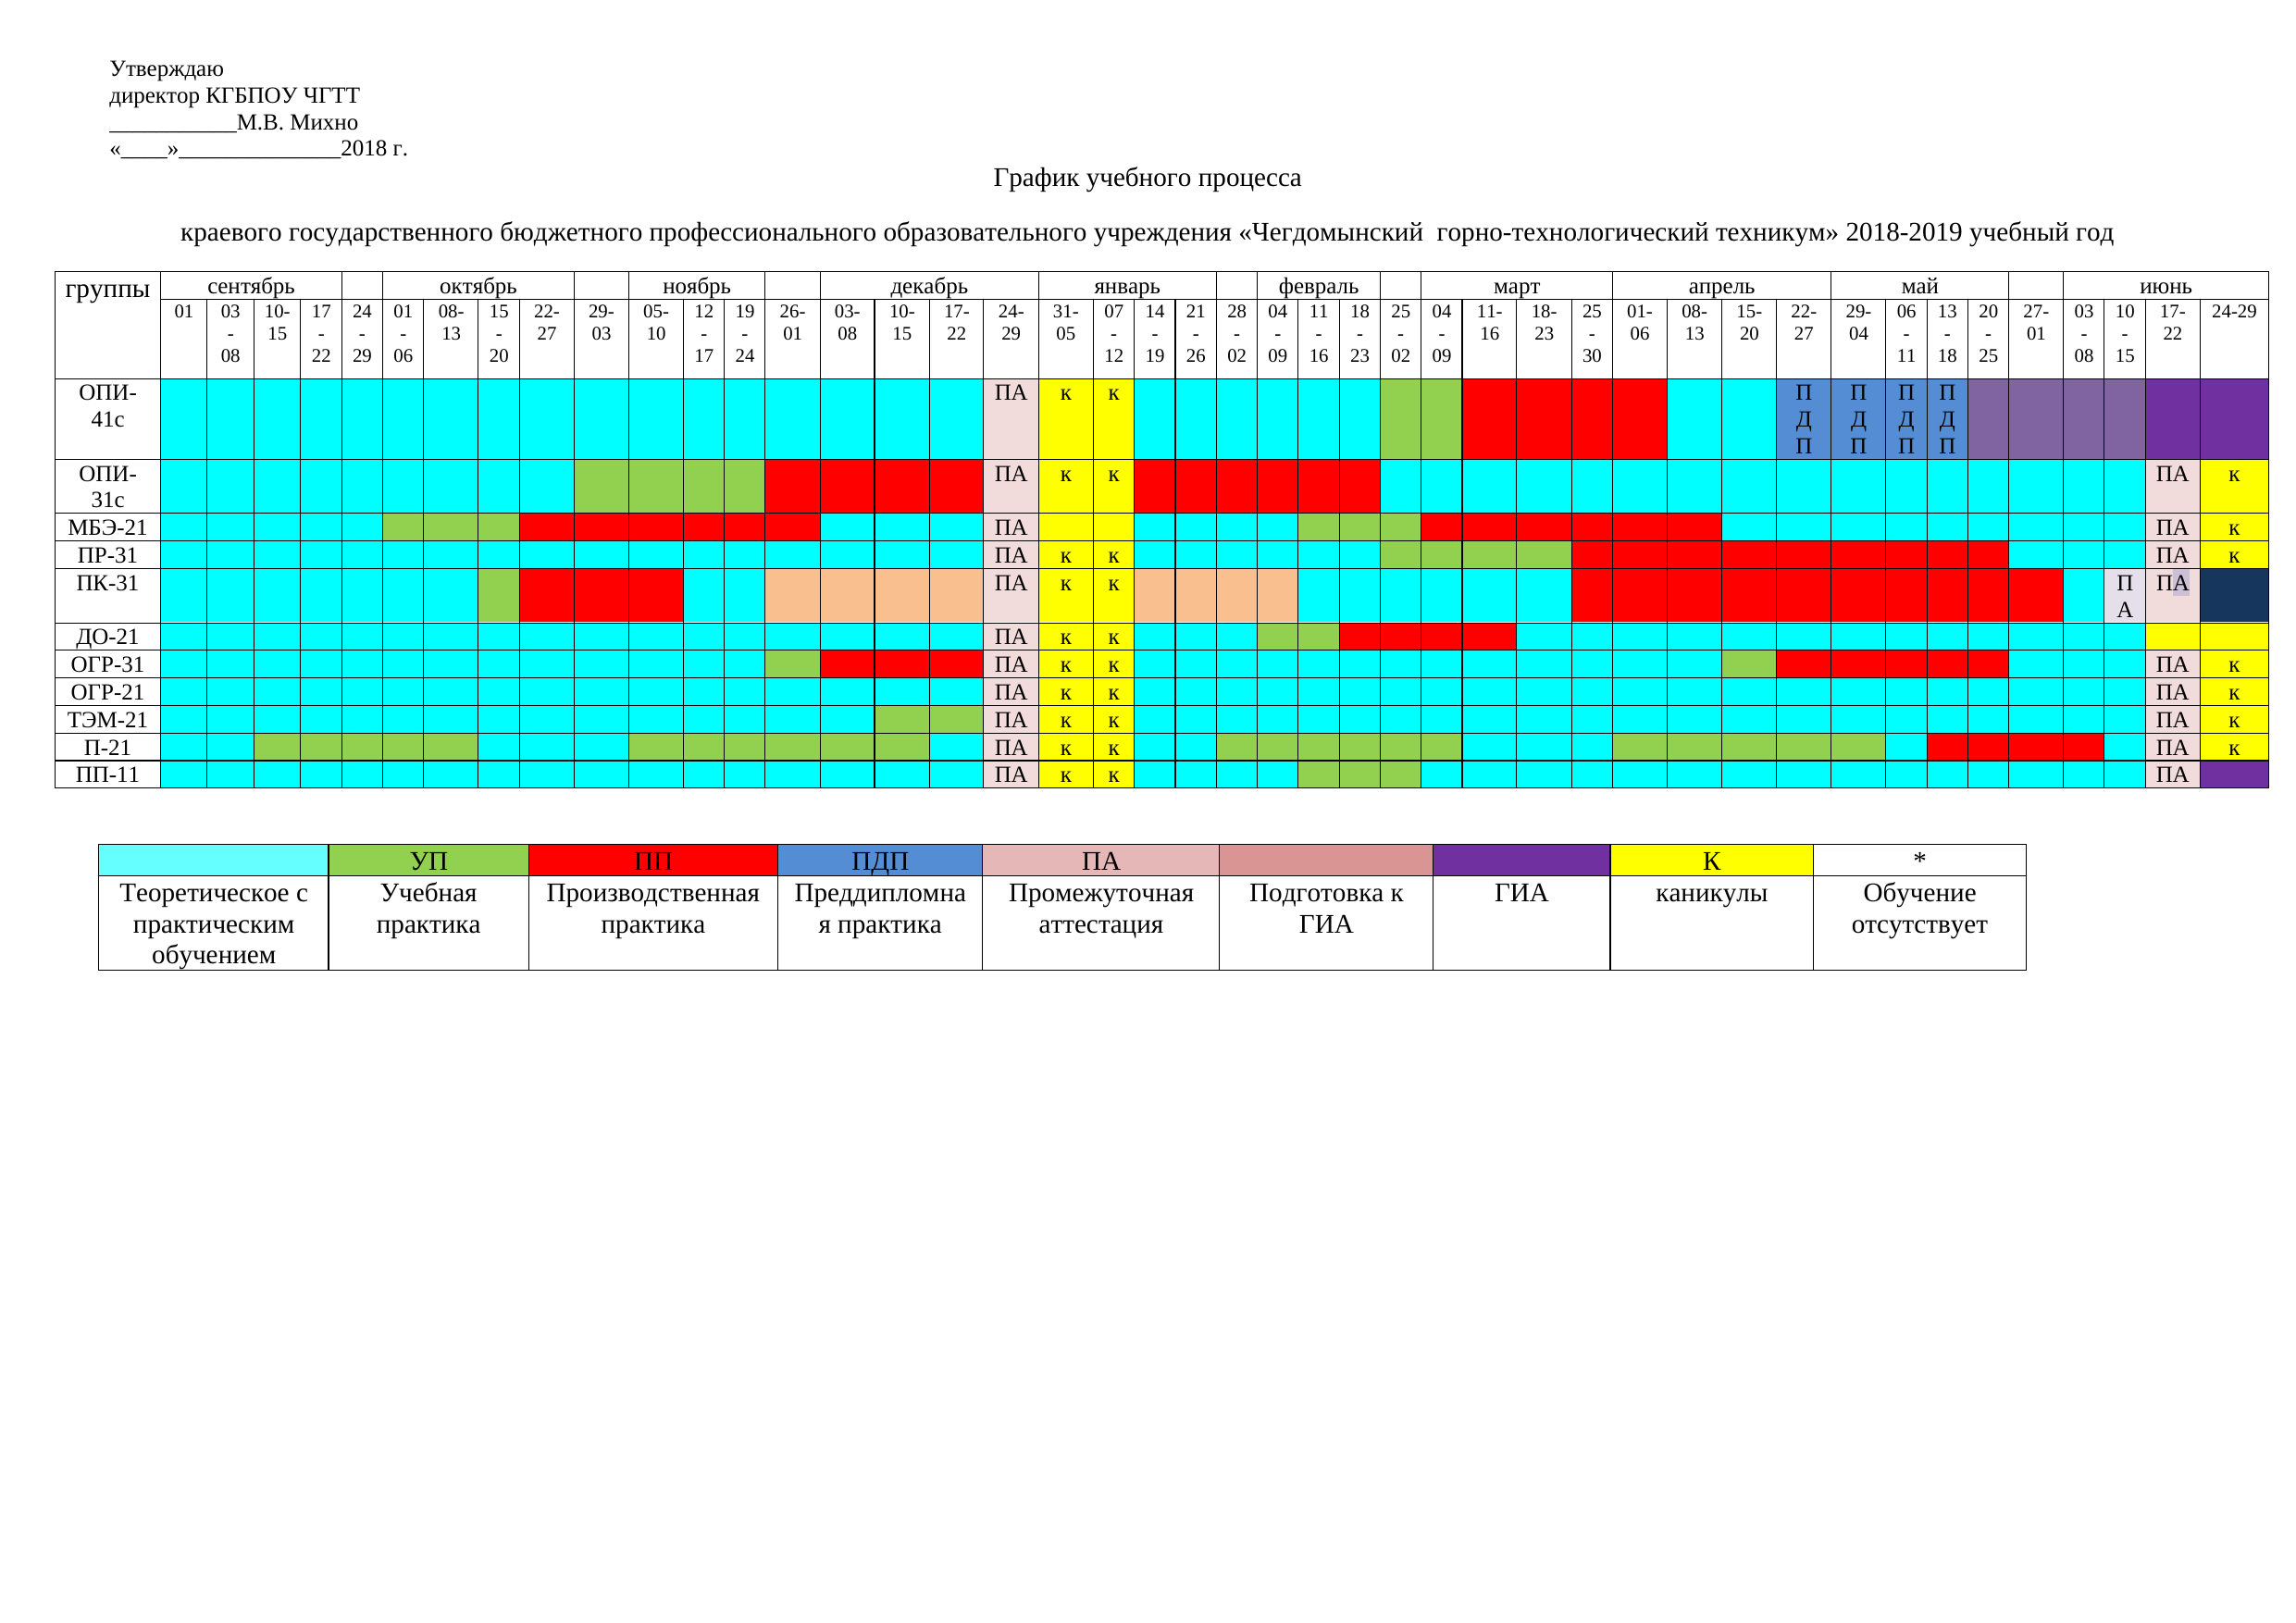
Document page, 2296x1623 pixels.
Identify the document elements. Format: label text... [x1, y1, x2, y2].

table_header [1381, 272, 1421, 299]
table_cell к [1094, 734, 1134, 760]
table_header [765, 272, 820, 299]
table_cell [575, 624, 628, 650]
table_cell [1968, 569, 2008, 622]
table_header К [1611, 845, 1813, 875]
table_cell [342, 624, 382, 650]
table_header январь [1039, 272, 1216, 299]
table_cell [1135, 379, 1174, 459]
table_cell [520, 678, 574, 705]
table_cell к [2201, 514, 2268, 540]
table_cell [875, 514, 929, 540]
table_cell [1176, 734, 1216, 760]
table_cell [2009, 734, 2063, 760]
table_cell [1217, 514, 1257, 540]
table_cell [1572, 379, 1612, 459]
table_cell [821, 624, 874, 650]
table_cell [1613, 460, 1667, 513]
table_cell [629, 569, 683, 622]
table_cell [684, 460, 724, 513]
table_cell ОПИ-31с [56, 460, 160, 513]
table_cell [1298, 624, 1339, 650]
table_cell к [1094, 678, 1134, 705]
table_cell ПА [2146, 541, 2200, 568]
table_cell [684, 650, 724, 677]
table_cell 13-18 [1928, 300, 1967, 378]
table_cell [684, 734, 724, 760]
table_cell [1613, 678, 1667, 705]
table_cell [2009, 650, 2063, 677]
table_cell [2201, 624, 2268, 650]
table_cell [1668, 734, 1721, 760]
table_cell [2009, 460, 2063, 513]
table_cell [2104, 460, 2145, 513]
table_cell [383, 514, 423, 540]
text Утверждаю [109, 55, 2186, 81]
table_cell к [1039, 460, 1093, 513]
table_cell [875, 460, 929, 513]
table_cell [629, 650, 683, 677]
table_header [1217, 272, 1257, 299]
table_cell [342, 650, 382, 677]
table_cell [1722, 514, 1776, 540]
table_cell [1517, 541, 1571, 568]
table_cell [2064, 379, 2104, 459]
table_cell [1722, 379, 1776, 459]
table_cell [478, 541, 519, 568]
table_cell [478, 514, 519, 540]
table_cell ПА [2146, 569, 2200, 622]
table_cell [1517, 706, 1571, 733]
text График учебного процесса [109, 161, 2186, 192]
table_cell [1517, 460, 1571, 513]
table_cell к [1039, 706, 1093, 733]
table_cell [1258, 734, 1297, 760]
table_cell [424, 762, 478, 787]
table_cell [207, 678, 254, 705]
table_cell ПА [2146, 706, 2200, 733]
table_cell [254, 706, 300, 733]
table_cell [930, 460, 983, 513]
table_cell [1463, 650, 1516, 677]
table_cell [1572, 541, 1612, 568]
table_cell [1176, 706, 1216, 733]
table_cell [629, 734, 683, 760]
table_cell [1928, 706, 1967, 733]
table_cell [1421, 624, 1461, 650]
table_cell [1463, 379, 1516, 459]
table_cell [161, 650, 206, 677]
table_cell [161, 678, 206, 705]
table_cell [1463, 734, 1516, 760]
table_cell [765, 379, 820, 459]
table_cell [383, 460, 423, 513]
table_cell [1572, 514, 1612, 540]
table_cell [383, 706, 423, 733]
table_cell [1613, 379, 1667, 459]
table_cell к [2201, 460, 2268, 513]
table_cell [930, 541, 983, 568]
table_cell [821, 379, 874, 459]
table_cell [2064, 514, 2104, 540]
table_cell [1613, 514, 1667, 540]
table_cell [629, 379, 683, 459]
table_cell [2104, 379, 2145, 459]
table_cell [1135, 678, 1174, 705]
table_cell [1722, 460, 1776, 513]
table_cell [1722, 541, 1776, 568]
table_cell 22-27 [520, 300, 574, 378]
table_cell [301, 762, 341, 787]
table_cell [1668, 379, 1721, 459]
table_cell [1463, 514, 1516, 540]
table_cell [1831, 460, 1885, 513]
table_cell [2009, 514, 2063, 540]
table_cell 12-17 [684, 300, 724, 378]
table_cell Теоретическое с практическим обучением [99, 876, 328, 970]
table_cell ПА [2146, 678, 2200, 705]
table_cell [765, 678, 820, 705]
table_cell [1517, 650, 1571, 677]
table_cell [1572, 762, 1612, 787]
table_cell П-21 [56, 734, 160, 760]
table_cell [629, 706, 683, 733]
table_cell [161, 706, 206, 733]
table_cell [821, 678, 874, 705]
table_cell [1298, 460, 1339, 513]
table_cell [2064, 624, 2104, 650]
table_cell 03-08 [821, 300, 874, 378]
table_cell [1421, 379, 1461, 459]
table_cell [1572, 678, 1612, 705]
table_cell [2201, 762, 2268, 787]
table_cell [2064, 650, 2104, 677]
table_cell [875, 678, 929, 705]
table_cell ПА [984, 678, 1038, 705]
table_cell [1463, 460, 1516, 513]
table_cell [342, 706, 382, 733]
table_cell [1928, 650, 1967, 677]
table_cell [1176, 650, 1216, 677]
table_cell [1217, 762, 1257, 787]
table_cell [1613, 734, 1667, 760]
table_cell к [1094, 541, 1134, 568]
table_cell [1928, 514, 1967, 540]
table_cell [575, 460, 628, 513]
table_cell [725, 514, 764, 540]
table_cell 10-15 [875, 300, 929, 378]
table_cell [1217, 650, 1257, 677]
text краевого государственного бюджетного профессионального образовательного учреждения «Чегдомынский горно-технологический техникум» 2018-2019 учебный год [109, 216, 2186, 247]
table_cell ПА [984, 379, 1038, 459]
table_cell [575, 569, 628, 622]
table_cell [1668, 569, 1721, 622]
table_cell [383, 678, 423, 705]
table_cell [1258, 541, 1297, 568]
table_cell [520, 706, 574, 733]
table_cell [301, 624, 341, 650]
table_cell 01 [161, 300, 206, 378]
table_cell [1928, 678, 1967, 705]
table_cell [1421, 762, 1461, 787]
table_cell 28-02 [1217, 300, 1257, 378]
table_cell [520, 460, 574, 513]
table_cell [1777, 460, 1831, 513]
table_cell [478, 379, 519, 459]
table_cell [1517, 624, 1571, 650]
table_cell [161, 541, 206, 568]
table_cell [875, 706, 929, 733]
table_header [1220, 845, 1433, 875]
table_cell [575, 379, 628, 459]
table_cell к [2201, 706, 2268, 733]
table_cell [1668, 762, 1721, 787]
table_cell [2009, 569, 2063, 622]
table_cell [383, 624, 423, 650]
table_cell [930, 678, 983, 705]
table_cell [575, 762, 628, 787]
table_cell [2146, 379, 2200, 459]
table_cell [1421, 678, 1461, 705]
table_cell [478, 762, 519, 787]
table_cell [2104, 762, 2145, 787]
table_cell 24-29 [984, 300, 1038, 378]
table_cell 18-23 [1517, 300, 1571, 378]
table_cell [1381, 678, 1421, 705]
table_cell [254, 650, 300, 677]
table_cell [1258, 569, 1297, 622]
table_cell [161, 624, 206, 650]
table_cell к [1039, 650, 1093, 677]
table_cell к [1094, 706, 1134, 733]
table_cell ПА [984, 706, 1038, 733]
table_cell ТЭМ-21 [56, 706, 160, 733]
table_cell Обучение отсутствует [1814, 876, 2026, 970]
table_cell [1613, 650, 1667, 677]
table_cell [1463, 624, 1516, 650]
table_cell [1668, 460, 1721, 513]
table_cell [1886, 706, 1927, 733]
table_cell [930, 514, 983, 540]
table_cell 07-12 [1094, 300, 1134, 378]
table_cell [1968, 624, 2008, 650]
table_cell [684, 706, 724, 733]
table_header [99, 845, 328, 875]
table_cell [207, 460, 254, 513]
table_cell 01-06 [1613, 300, 1667, 378]
table_cell [1340, 762, 1380, 787]
table_cell [254, 460, 300, 513]
table_cell [684, 569, 724, 622]
table_cell [2009, 624, 2063, 650]
table_cell [1135, 650, 1174, 677]
table_cell [1572, 624, 1612, 650]
table_cell [875, 762, 929, 787]
table_cell [207, 379, 254, 459]
table_cell [1381, 734, 1421, 760]
table_cell [1928, 460, 1967, 513]
table_cell [930, 624, 983, 650]
table_cell [478, 460, 519, 513]
table_cell [383, 541, 423, 568]
table_cell [1421, 569, 1461, 622]
table_cell [207, 541, 254, 568]
table_cell [1722, 624, 1776, 650]
table_cell [2104, 706, 2145, 733]
table_cell [1340, 514, 1380, 540]
table_cell 20-25 [1968, 300, 2008, 378]
table_cell [1886, 678, 1927, 705]
table_cell [684, 514, 724, 540]
table_header ПА [983, 845, 1219, 875]
table_cell [1217, 460, 1257, 513]
table_cell [1968, 650, 2008, 677]
table_cell [478, 569, 519, 622]
table_cell [1421, 541, 1461, 568]
table_cell [1668, 541, 1721, 568]
table_cell [725, 379, 764, 459]
table_cell [2009, 541, 2063, 568]
table_cell [161, 734, 206, 760]
table_cell [342, 541, 382, 568]
table_cell [930, 650, 983, 677]
table_cell [1340, 678, 1380, 705]
table_cell [2064, 541, 2104, 568]
table_cell [2104, 514, 2145, 540]
table_cell [424, 734, 478, 760]
table_cell ПА [2146, 762, 2200, 787]
table_cell [1777, 624, 1831, 650]
table_cell [875, 379, 929, 459]
table_cell [1722, 678, 1776, 705]
table_cell [478, 734, 519, 760]
table_cell [575, 678, 628, 705]
table_cell ПДП [1886, 379, 1927, 459]
table_cell [161, 569, 206, 622]
table_cell 19-24 [725, 300, 764, 378]
table_cell [301, 678, 341, 705]
table_cell 10-15 [2104, 300, 2145, 378]
table_cell [1968, 678, 2008, 705]
table_cell [1421, 734, 1461, 760]
table_cell [1517, 514, 1571, 540]
table_cell [1517, 379, 1571, 459]
table_cell [1298, 678, 1339, 705]
table_cell 06-11 [1886, 300, 1927, 378]
table_cell [1777, 514, 1831, 540]
table_cell к [1039, 541, 1093, 568]
table_cell [930, 734, 983, 760]
table_cell [1217, 541, 1257, 568]
table_cell [2104, 541, 2145, 568]
table_cell [930, 762, 983, 787]
table_cell [1258, 460, 1297, 513]
table_cell [1135, 762, 1174, 787]
table_cell [1176, 624, 1216, 650]
table_cell [520, 762, 574, 787]
table_cell [1176, 514, 1216, 540]
table_cell [725, 734, 764, 760]
table_cell [1722, 706, 1776, 733]
table_cell [301, 706, 341, 733]
text ___________М.В. Михно [109, 108, 2186, 134]
table_cell к [1094, 569, 1134, 622]
table_cell [575, 734, 628, 760]
table_cell [1968, 541, 2008, 568]
table_cell [1298, 514, 1339, 540]
table_cell к [1039, 734, 1093, 760]
table_cell 17-22 [301, 300, 341, 378]
table_cell [1135, 541, 1174, 568]
table_cell [2104, 650, 2145, 677]
table_cell ПК-31 [56, 569, 160, 622]
table_header март [1421, 272, 1612, 299]
table_cell ДО-21 [56, 624, 160, 650]
table_header УП [329, 845, 528, 875]
table_cell [1831, 541, 1885, 568]
table_cell [1517, 678, 1571, 705]
table_cell [301, 460, 341, 513]
table_cell [207, 706, 254, 733]
table_cell [520, 541, 574, 568]
table_cell 08-13 [424, 300, 478, 378]
table_cell 18-23 [1340, 300, 1380, 378]
table_cell [520, 379, 574, 459]
table_cell [1381, 650, 1421, 677]
table_cell [424, 706, 478, 733]
table_cell [875, 624, 929, 650]
table_cell [1668, 706, 1721, 733]
table_header ПДП [778, 845, 982, 875]
table_cell 21-26 [1176, 300, 1216, 378]
table_cell ПА [2146, 514, 2200, 540]
table_cell ПА [984, 541, 1038, 568]
table_header октябрь [383, 272, 574, 299]
table_cell [301, 541, 341, 568]
table_cell [2201, 569, 2268, 622]
table_cell [254, 762, 300, 787]
table_cell [1928, 762, 1967, 787]
table_cell [1340, 541, 1380, 568]
table_cell [575, 650, 628, 677]
table_header сентябрь [161, 272, 341, 299]
table_header ПП [529, 845, 777, 875]
table_cell [765, 541, 820, 568]
table_cell к [1039, 762, 1093, 787]
table_cell [2201, 379, 2268, 459]
table_cell [1928, 624, 1967, 650]
table_header декабрь [821, 272, 1038, 299]
table_cell [301, 379, 341, 459]
table_cell [1668, 514, 1721, 540]
table_cell [684, 678, 724, 705]
table_cell [424, 569, 478, 622]
table_cell [1968, 460, 2008, 513]
table_cell [1217, 678, 1257, 705]
table_cell [207, 569, 254, 622]
table_header [2009, 272, 2063, 299]
table_cell [342, 734, 382, 760]
table_cell [1381, 624, 1421, 650]
table_cell [1968, 762, 2008, 787]
table_cell [1668, 650, 1721, 677]
table_cell [1572, 706, 1612, 733]
table_cell [875, 569, 929, 622]
table_cell к [1094, 460, 1134, 513]
table_cell [342, 514, 382, 540]
table_cell к [1094, 624, 1134, 650]
text директор КГБПОУ ЧГТТ [109, 81, 2186, 108]
table_cell [478, 624, 519, 650]
table_cell [1094, 514, 1134, 540]
table_cell ПА [984, 569, 1038, 622]
table_cell [2009, 379, 2063, 459]
table_cell [1722, 762, 1776, 787]
table_cell 24-29 [342, 300, 382, 378]
table_cell [1298, 762, 1339, 787]
table_cell [383, 650, 423, 677]
table_cell [1135, 624, 1174, 650]
table_cell Преддипломная практика [778, 876, 982, 970]
table_cell [520, 650, 574, 677]
table_cell [875, 650, 929, 677]
table_cell 31-05 [1039, 300, 1093, 378]
table_cell [1298, 734, 1339, 760]
table_cell к [2201, 541, 2268, 568]
table_cell [1831, 762, 1885, 787]
table_cell [1613, 541, 1667, 568]
table_cell [1613, 706, 1667, 733]
table_cell к [1094, 762, 1134, 787]
table_cell [207, 650, 254, 677]
table_cell [1463, 706, 1516, 733]
table_cell [1258, 706, 1297, 733]
table_cell [1886, 541, 1927, 568]
table_cell к [1039, 569, 1093, 622]
table_cell [207, 624, 254, 650]
table_cell [725, 650, 764, 677]
table_cell [342, 460, 382, 513]
table_cell к [2201, 650, 2268, 677]
table_cell [575, 514, 628, 540]
table_cell [1381, 762, 1421, 787]
table_cell [1831, 706, 1885, 733]
table_cell [1298, 379, 1339, 459]
table_cell [1572, 569, 1612, 622]
table_cell 25-30 [1572, 300, 1612, 378]
table_cell 25-02 [1381, 300, 1421, 378]
table_cell [520, 514, 574, 540]
table_cell 05-10 [629, 300, 683, 378]
table_cell [1258, 514, 1297, 540]
table_cell [765, 762, 820, 787]
table_cell [2009, 706, 2063, 733]
table_cell [1968, 514, 2008, 540]
table_cell к [1039, 379, 1093, 459]
table_cell ПА [2146, 460, 2200, 513]
table_cell [1886, 569, 1927, 622]
table_cell [1613, 569, 1667, 622]
table_cell [1722, 734, 1776, 760]
table_cell [1340, 460, 1380, 513]
table_cell [207, 514, 254, 540]
table_cell 04-09 [1421, 300, 1461, 378]
table_cell ПА [2146, 734, 2200, 760]
table_cell [342, 678, 382, 705]
table_cell [207, 734, 254, 760]
table_cell [684, 379, 724, 459]
table_cell [1381, 706, 1421, 733]
table_cell [254, 678, 300, 705]
table_cell [930, 379, 983, 459]
table_cell [1381, 460, 1421, 513]
table_cell ПА [984, 460, 1038, 513]
table_cell [1217, 624, 1257, 650]
table_cell [478, 706, 519, 733]
table_cell [1135, 569, 1174, 622]
table_cell [684, 624, 724, 650]
table_cell [725, 569, 764, 622]
table_cell 08-13 [1668, 300, 1721, 378]
table_cell [254, 569, 300, 622]
table_cell 14-19 [1135, 300, 1174, 378]
table_cell [1886, 762, 1927, 787]
table_cell 17-22 [930, 300, 983, 378]
table_cell ПА [984, 762, 1038, 787]
table_cell [629, 624, 683, 650]
table_cell [875, 541, 929, 568]
table_cell [2064, 706, 2104, 733]
table_cell ОПИ-41с [56, 379, 160, 459]
table_cell [1421, 460, 1461, 513]
table_cell [821, 514, 874, 540]
table_cell [424, 514, 478, 540]
table_cell [1777, 678, 1831, 705]
table_cell [383, 734, 423, 760]
table_cell [1340, 734, 1380, 760]
table_cell [520, 624, 574, 650]
table_cell [342, 762, 382, 787]
table_header [575, 272, 628, 299]
table_cell [301, 569, 341, 622]
table_cell ПА [984, 624, 1038, 650]
table_cell [161, 762, 206, 787]
table_cell [1886, 624, 1927, 650]
table_header февраль [1258, 272, 1380, 299]
table_cell к [2201, 678, 2268, 705]
table_cell [629, 541, 683, 568]
table_cell [1777, 569, 1831, 622]
table_cell [629, 460, 683, 513]
table_cell [725, 762, 764, 787]
table_cell [765, 460, 820, 513]
table_cell 24-29 [2201, 300, 2268, 378]
table_cell [1258, 678, 1297, 705]
table_cell [765, 514, 820, 540]
table_cell [254, 541, 300, 568]
table_cell 15-20 [478, 300, 519, 378]
table_cell [1176, 460, 1216, 513]
table_cell [1722, 650, 1776, 677]
table_cell [424, 541, 478, 568]
table_cell [765, 706, 820, 733]
table_cell [2104, 734, 2145, 760]
table_cell [1572, 650, 1612, 677]
table_cell каникулы [1611, 876, 1813, 970]
table_cell [520, 569, 574, 622]
table_cell [1572, 734, 1612, 760]
table_cell [2064, 569, 2104, 622]
table_cell Подготовка к ГИА [1220, 876, 1433, 970]
table_cell [1928, 734, 1967, 760]
table_cell [1298, 541, 1339, 568]
table_cell [930, 569, 983, 622]
table_cell [424, 379, 478, 459]
table_cell [765, 734, 820, 760]
table_header * [1814, 845, 2026, 875]
table_cell 22-27 [1777, 300, 1831, 378]
table_cell Учебная практика [329, 876, 528, 970]
table_cell ПДП [1928, 379, 1967, 459]
table_cell [1517, 734, 1571, 760]
table_cell [821, 650, 874, 677]
table_cell ПА [2104, 569, 2145, 622]
table_cell [1831, 514, 1885, 540]
table_header май [1831, 272, 2008, 299]
table_cell [2064, 460, 2104, 513]
table_cell [1928, 569, 1967, 622]
table_cell [1135, 460, 1174, 513]
table_cell [2064, 678, 2104, 705]
table_cell ОГР-31 [56, 650, 160, 677]
text «____»______________2018 г. [109, 134, 2186, 161]
table_cell П Д П [1777, 379, 1831, 459]
table_cell [765, 650, 820, 677]
table_cell 10-15 [254, 300, 300, 378]
table_cell [1517, 569, 1571, 622]
table_cell [301, 514, 341, 540]
table_cell [1217, 379, 1257, 459]
table_cell [1968, 706, 2008, 733]
table_cell МБЭ-21 [56, 514, 160, 540]
table_cell [821, 541, 874, 568]
table_cell 01-06 [383, 300, 423, 378]
table_cell [1831, 734, 1885, 760]
table_cell [725, 678, 764, 705]
table_cell [1217, 569, 1257, 622]
table_cell к [1094, 379, 1134, 459]
table_cell [478, 650, 519, 677]
table_cell [930, 706, 983, 733]
table_cell [2009, 762, 2063, 787]
table_cell П Д П [1831, 379, 1885, 459]
table_cell [1886, 514, 1927, 540]
table_cell [1777, 541, 1831, 568]
table_cell [765, 569, 820, 622]
table_cell [684, 762, 724, 787]
table_cell [1298, 706, 1339, 733]
table_cell [821, 734, 874, 760]
table_cell [1886, 734, 1927, 760]
table_cell [1340, 706, 1380, 733]
table_cell [2104, 624, 2145, 650]
table_cell [2064, 734, 2104, 760]
table_cell [1340, 624, 1380, 650]
table_cell [161, 460, 206, 513]
table_cell [383, 762, 423, 787]
table_cell ПР-31 [56, 541, 160, 568]
table_cell [1777, 762, 1831, 787]
table_cell [1381, 569, 1421, 622]
table_cell [2009, 678, 2063, 705]
table_cell 27-01 [2009, 300, 2063, 378]
table_cell [1381, 541, 1421, 568]
table_cell [1135, 514, 1174, 540]
table_header ноябрь [629, 272, 764, 299]
table_header апрель [1613, 272, 1831, 299]
table_cell [575, 706, 628, 733]
table_cell к [1039, 624, 1093, 650]
table_cell 03-08 [2064, 300, 2104, 378]
table_cell [875, 734, 929, 760]
table_cell 11-16 [1298, 300, 1339, 378]
table_cell [1176, 762, 1216, 787]
table_cell [1381, 514, 1421, 540]
table_cell Промежуточная аттестация [983, 876, 1219, 970]
table_cell [1381, 379, 1421, 459]
table_cell [1258, 379, 1297, 459]
table_cell [765, 624, 820, 650]
table_cell [1831, 678, 1885, 705]
table_cell [1928, 541, 1967, 568]
table_cell [1421, 650, 1461, 677]
table_cell [383, 379, 423, 459]
table_cell [1722, 569, 1776, 622]
table_cell [821, 569, 874, 622]
table_cell [821, 762, 874, 787]
table_cell [1463, 541, 1516, 568]
table_cell [629, 514, 683, 540]
table_cell [1176, 541, 1216, 568]
table_cell Производственная практика [529, 876, 777, 970]
table_cell [1463, 678, 1516, 705]
table_cell [1217, 734, 1257, 760]
table_cell к [1094, 650, 1134, 677]
table_cell 26-01 [765, 300, 820, 378]
table_header [1433, 845, 1609, 875]
table_cell [1340, 379, 1380, 459]
table_cell [2064, 762, 2104, 787]
table_cell ОГР-21 [56, 678, 160, 705]
table_cell [1135, 706, 1174, 733]
table_cell [1968, 734, 2008, 760]
table_cell [342, 379, 382, 459]
table_cell [424, 678, 478, 705]
table_cell [1668, 678, 1721, 705]
table_cell [725, 460, 764, 513]
table_cell [821, 460, 874, 513]
table_cell [1258, 624, 1297, 650]
table_cell [1777, 650, 1831, 677]
table_cell [1572, 460, 1612, 513]
table_cell ПА [984, 734, 1038, 760]
table_cell [1176, 379, 1216, 459]
table_cell [1217, 706, 1257, 733]
table_cell ПА [984, 650, 1038, 677]
table_cell 11-16 [1463, 300, 1516, 378]
table_cell [1298, 650, 1339, 677]
table_header [342, 272, 382, 299]
table_cell [1886, 650, 1927, 677]
table_cell [254, 514, 300, 540]
table_cell [2104, 678, 2145, 705]
table_cell [684, 541, 724, 568]
table_cell [424, 650, 478, 677]
table_cell ПП-11 [56, 762, 160, 787]
table_cell [161, 514, 206, 540]
table_cell [1176, 569, 1216, 622]
table_cell [254, 379, 300, 459]
table_cell [1613, 762, 1667, 787]
table_cell [2146, 624, 2200, 650]
table_cell [629, 678, 683, 705]
table_cell [725, 706, 764, 733]
table_cell [1517, 762, 1571, 787]
table_cell [301, 734, 341, 760]
table_cell [1777, 734, 1831, 760]
table_cell [1258, 762, 1297, 787]
table_cell 29-04 [1831, 300, 1885, 378]
table_cell [575, 541, 628, 568]
table_cell [1886, 460, 1927, 513]
table_cell [1135, 734, 1174, 760]
table_cell [1298, 569, 1339, 622]
table_cell [1831, 650, 1885, 677]
table_cell [1421, 514, 1461, 540]
table_cell [1831, 569, 1885, 622]
table_cell [1613, 624, 1667, 650]
table_cell 03-08 [207, 300, 254, 378]
table_cell [1668, 624, 1721, 650]
table_cell 04-09 [1258, 300, 1297, 378]
table_cell [1777, 706, 1831, 733]
table_cell 15-20 [1722, 300, 1776, 378]
table_cell [1176, 678, 1216, 705]
table_cell [424, 624, 478, 650]
table_cell [1463, 569, 1516, 622]
table_cell [1463, 762, 1516, 787]
table_cell [725, 541, 764, 568]
table_cell [207, 762, 254, 787]
table_cell 17-22 [2146, 300, 2200, 378]
table_cell [424, 460, 478, 513]
table_cell [161, 379, 206, 459]
table_cell [478, 678, 519, 705]
table_cell [342, 569, 382, 622]
table_cell [1340, 650, 1380, 677]
table_cell [1258, 650, 1297, 677]
table_cell [1968, 379, 2008, 459]
table_cell к [2201, 734, 2268, 760]
table_cell 29-03 [575, 300, 628, 378]
table_cell ГИА [1433, 876, 1609, 970]
table_cell [254, 734, 300, 760]
table_cell [1421, 706, 1461, 733]
table_header июнь [2064, 272, 2268, 299]
table_cell [383, 569, 423, 622]
table_cell [520, 734, 574, 760]
table_cell [1039, 514, 1093, 540]
table_cell [254, 624, 300, 650]
table_cell [301, 650, 341, 677]
table_cell [725, 624, 764, 650]
table_cell [1340, 569, 1380, 622]
table_cell к [1039, 678, 1093, 705]
table_cell [1831, 624, 1885, 650]
table_cell ПА [984, 514, 1038, 540]
table_header группы [56, 272, 160, 378]
table_cell [821, 706, 874, 733]
table_cell ПА [2146, 650, 2200, 677]
table_cell [629, 762, 683, 787]
